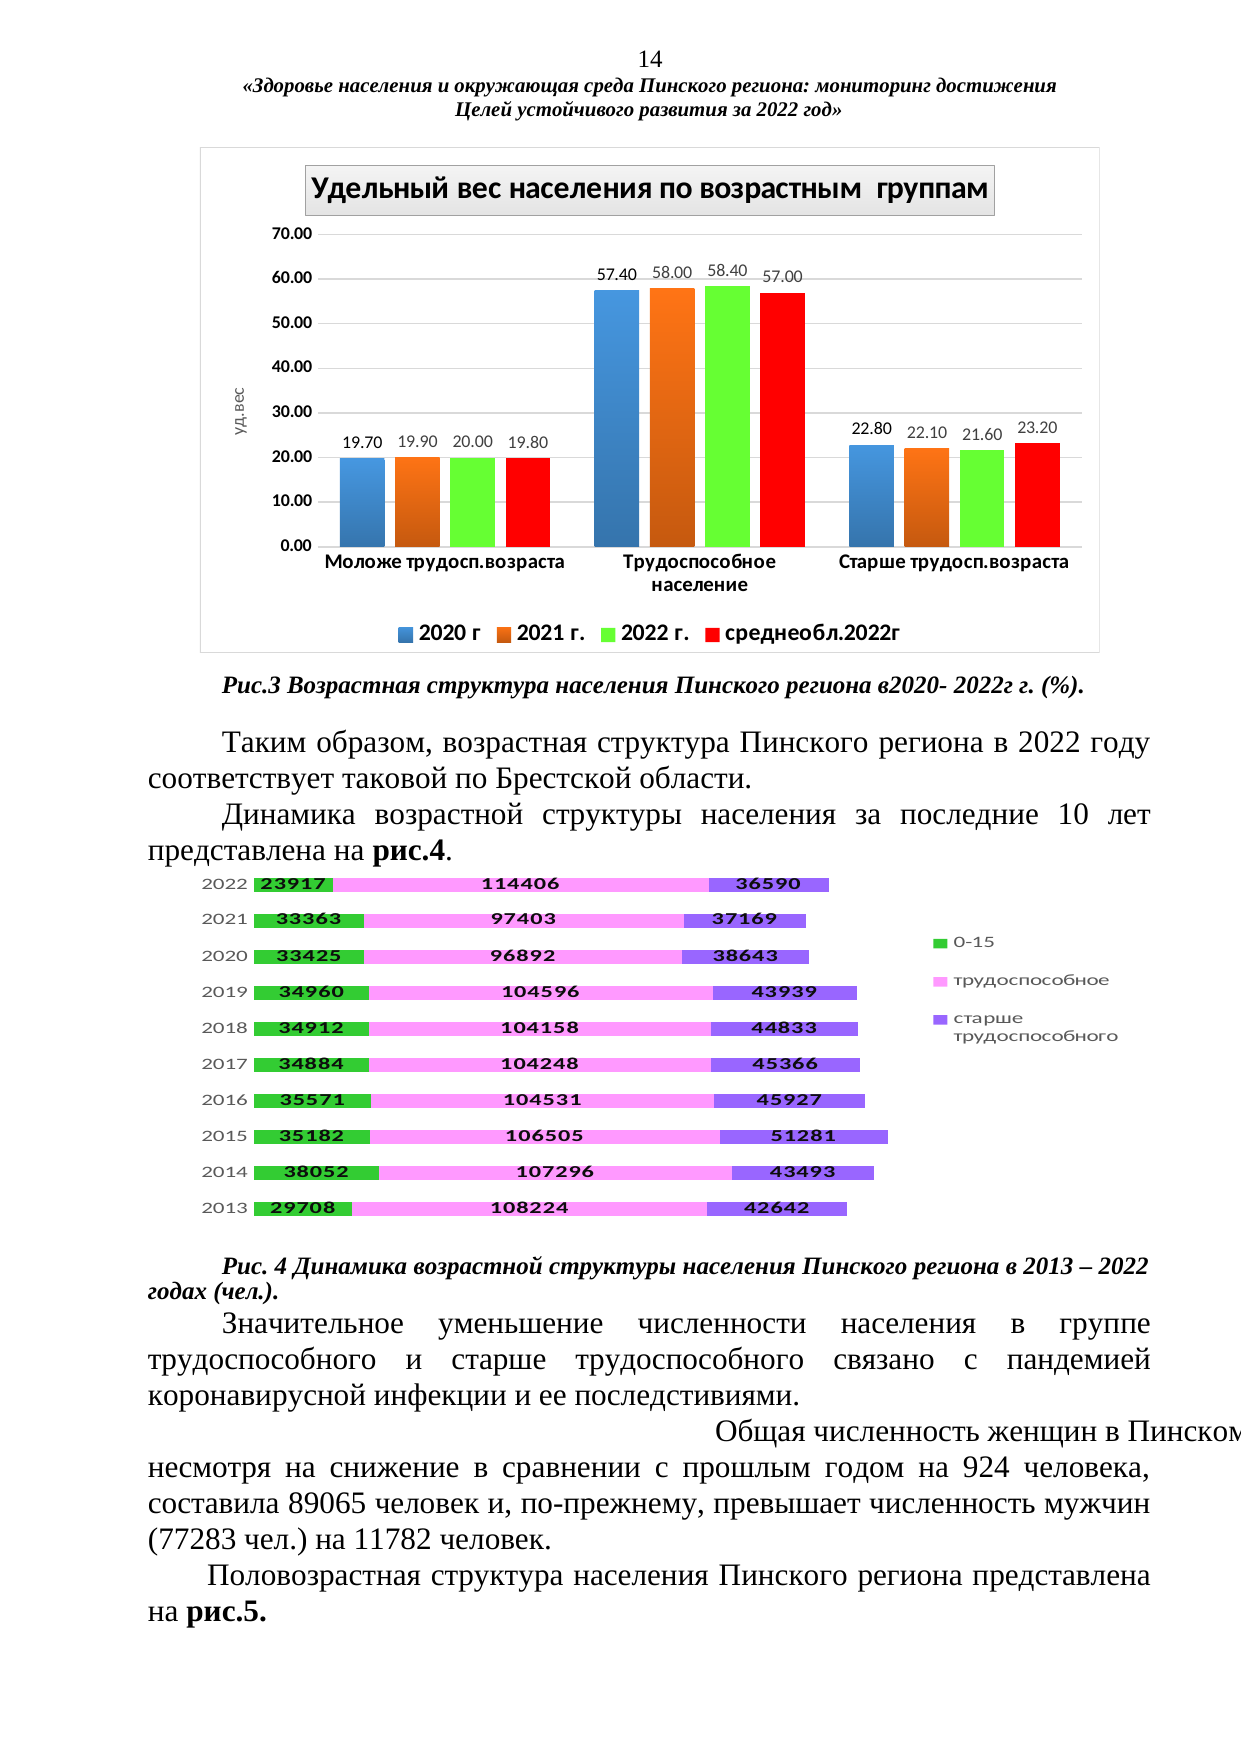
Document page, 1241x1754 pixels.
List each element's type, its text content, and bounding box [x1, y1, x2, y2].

text Общая численность женщин в Пинском регионе в 2022 году, несмотря на снижение в сравнении с прошлым годом на 924 человека, составила 89065 человек и, по-прежнему, превышает численность мужчин (77283 чел.) на 11782 человек. [148, 1412, 1152, 1556]
text Значительное уменьшение численности населения в группе трудоспособного и старше трудоспособного связано с пандемией коронавирусной инфекции и ее последстивиями. [148, 1304, 1152, 1412]
text Таким образом, возрастная структура Пинского региона в 2022 году соответствует таковой по Брестской области. [148, 723, 1152, 795]
text Половозрастная структура населения Пинского региона представлена на рис.5. [148, 1556, 1152, 1628]
text Рис. 4 Динамика возрастной структуры населения Пинского региона в 2013 – 2022 годах (чел.). [148, 1254, 1152, 1304]
text Рис.3 Возрастная структура населения Пинского региона в2020- 2022г г. (%). [148, 673, 1152, 698]
text Динамика возрастной структуры населения за последние 10 лет представлена на рис.4. [148, 795, 1152, 867]
